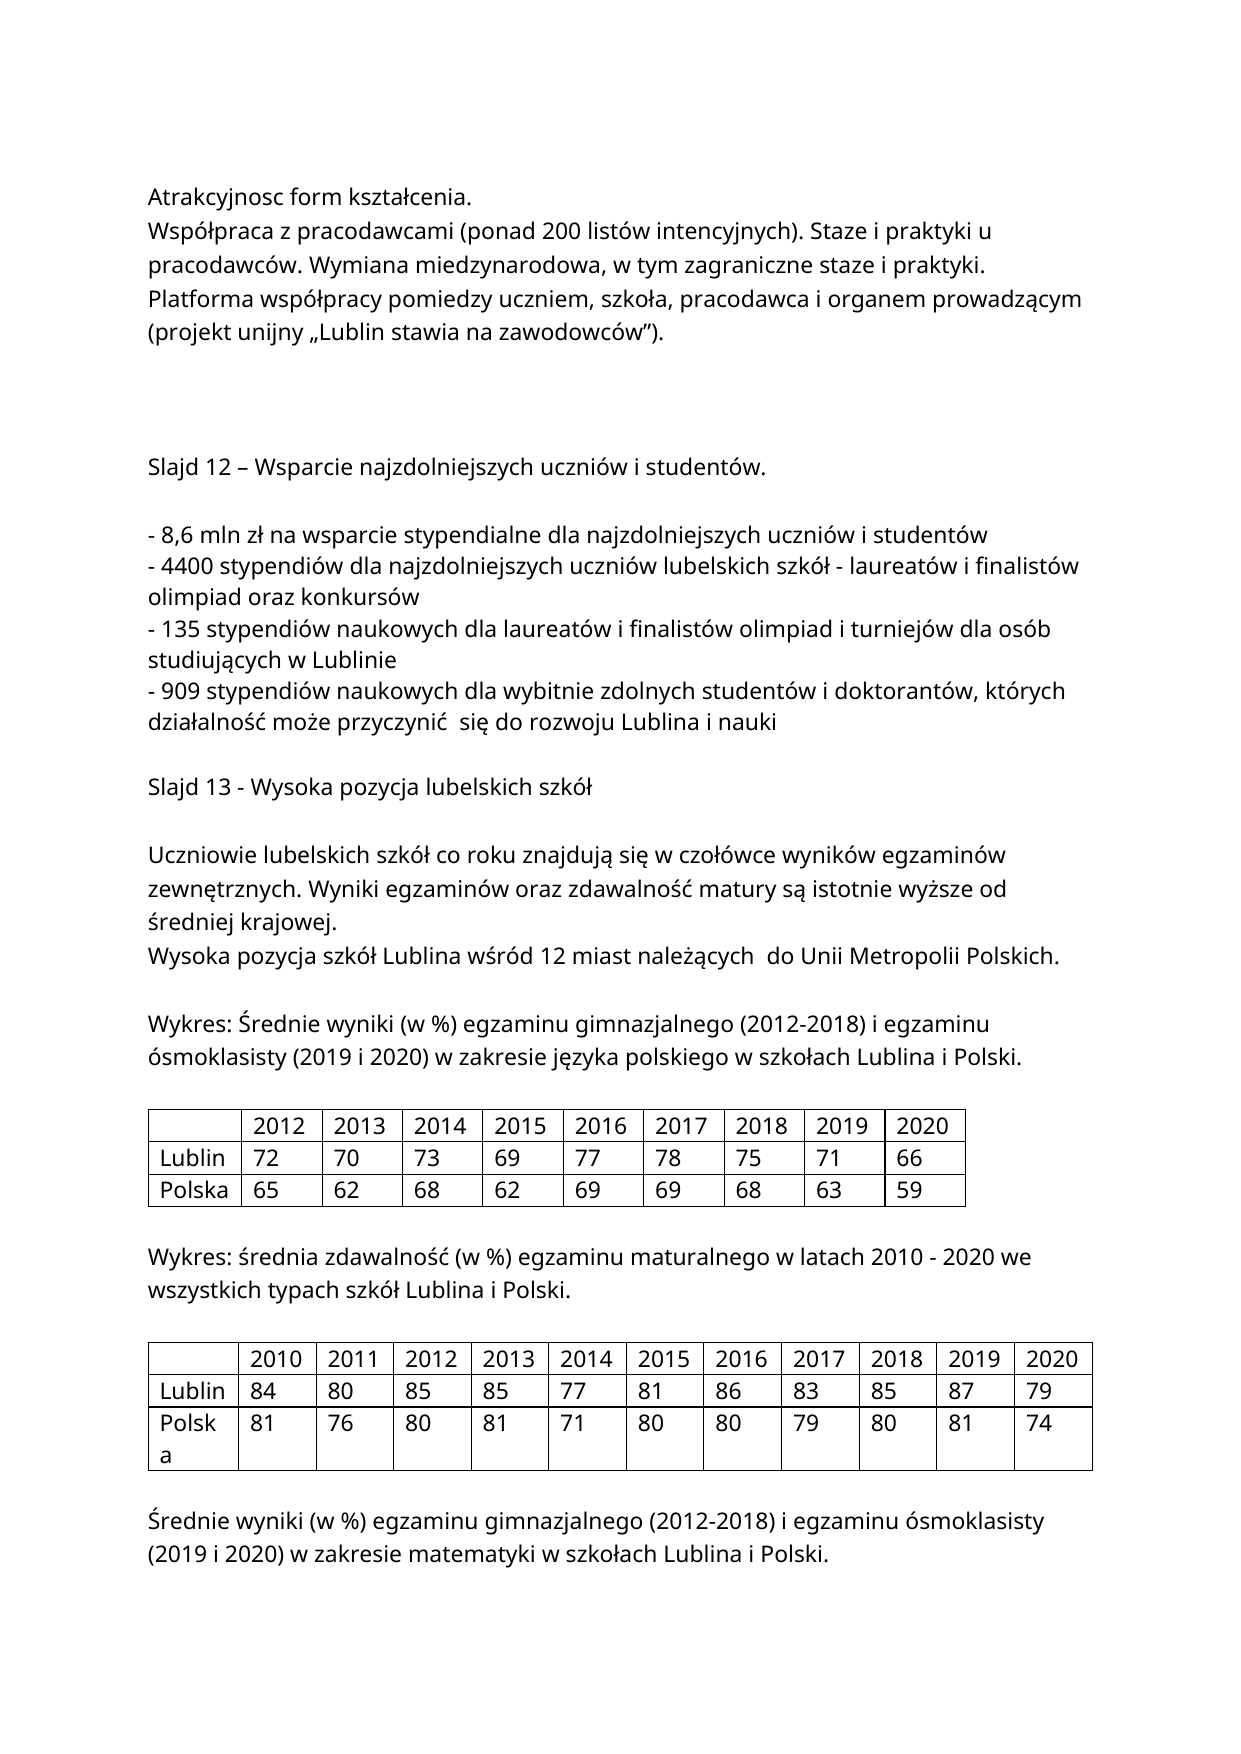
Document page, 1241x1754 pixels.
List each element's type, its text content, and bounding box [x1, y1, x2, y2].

table_header 2017 [644, 1110, 724, 1141]
table_header 2016 [564, 1110, 643, 1141]
table_cell 63 [805, 1175, 884, 1206]
table_cell 80 [627, 1408, 703, 1470]
table_header 2020 [886, 1110, 965, 1141]
table_cell Polska [149, 1175, 241, 1206]
table_header 2012 [242, 1110, 322, 1141]
table_header 2010 [239, 1343, 316, 1374]
table_cell 85 [860, 1375, 936, 1406]
table_cell 66 [886, 1142, 965, 1173]
table_cell 76 [317, 1408, 393, 1470]
table_cell 81 [627, 1375, 703, 1406]
table_header 2013 [472, 1343, 548, 1374]
table_cell 77 [564, 1142, 643, 1173]
table_header [149, 1343, 238, 1374]
table_header 2019 [937, 1343, 1014, 1374]
text Atrakcyjnosc form kształcenia. [148, 181, 1093, 213]
table_cell 80 [394, 1408, 471, 1470]
table_header 2016 [704, 1343, 781, 1374]
table_header [149, 1110, 241, 1141]
table_header 2014 [403, 1110, 482, 1141]
table_header 2018 [725, 1110, 804, 1141]
table_header 2017 [782, 1343, 859, 1374]
text Slajd 13 - Wysoka pozycja lubelskich szkół [148, 771, 1093, 803]
table_header 2011 [317, 1343, 393, 1374]
table_cell 85 [394, 1375, 471, 1406]
table_cell 80 [860, 1408, 936, 1470]
table_header 2014 [549, 1343, 626, 1374]
table_cell 85 [472, 1375, 548, 1406]
table_header 2013 [323, 1110, 402, 1141]
table_header 2015 [627, 1343, 703, 1374]
text - 135 stypendiów naukowych dla laureatów i finalistów olimpiad i turniejów dla osób studiujących w Lublinie [148, 613, 1093, 675]
text Uczniowie lubelskich szkół co roku znajdują się w czołówce wyników egzaminów zewnętrznych. Wyniki egzaminów oraz zdawalność matury są istotnie wyższe od średniej krajowej. [148, 839, 1093, 938]
text - 4400 stypendiów dla najzdolniejszych uczniów lubelskich szkół - laureatów i finalistów olimpiad oraz konkursów [148, 550, 1093, 613]
table_cell 79 [1015, 1375, 1092, 1406]
table_cell 59 [886, 1175, 965, 1206]
table_cell 77 [549, 1375, 626, 1406]
table_cell 87 [937, 1375, 1014, 1406]
table_cell 69 [564, 1175, 643, 1206]
table_cell 86 [704, 1375, 781, 1406]
table_cell 81 [472, 1408, 548, 1470]
table_cell 68 [403, 1175, 482, 1206]
table_cell 81 [239, 1408, 316, 1470]
text Współpraca z pracodawcami (ponad 200 listów intencyjnych). Staze i praktyki u pracodawców. Wymiana miedzynarodowa, w tym zagraniczne staze i praktyki. [148, 215, 1093, 280]
table_header 2015 [483, 1110, 563, 1141]
table_cell 71 [549, 1408, 626, 1470]
text Wykres: średnia zdawalność (w %) egzaminu maturalnego w latach 2010 - 2020 we wszystkich typach szkół Lublina i Polski. [148, 1241, 1093, 1306]
text Średnie wyniki (w %) egzaminu gimnazjalnego (2012-2018) i egzaminu ósmoklasisty (2019 i 2020) w zakresie matematyki w szkołach Lublina i Polski. [148, 1505, 1093, 1570]
table_cell 79 [782, 1408, 859, 1470]
table_cell Lublin [149, 1142, 241, 1173]
table_cell 73 [403, 1142, 482, 1173]
text Slajd 12 – Wsparcie najzdolniejszych uczniów i studentów. [148, 451, 1093, 483]
table_cell 62 [483, 1175, 563, 1206]
table_cell 78 [644, 1142, 724, 1173]
table_cell 69 [483, 1142, 563, 1173]
table_cell 70 [323, 1142, 402, 1173]
table_cell 68 [725, 1175, 804, 1206]
table_header 2018 [860, 1343, 936, 1374]
text - 909 stypendiów naukowych dla wybitnie zdolnych studentów i doktorantów, których działalność może przyczynić się do rozwoju Lublina i nauki [148, 675, 1093, 738]
table_cell 74 [1015, 1408, 1092, 1470]
table_header 2020 [1015, 1343, 1092, 1374]
table_header 2012 [394, 1343, 471, 1374]
table_cell 80 [317, 1375, 393, 1406]
table_cell 71 [805, 1142, 884, 1173]
table_cell 72 [242, 1142, 322, 1173]
table_cell 81 [937, 1408, 1014, 1470]
table_cell 75 [725, 1142, 804, 1173]
table_cell Lublin [149, 1375, 238, 1406]
text Wykres: Średnie wyniki (w %) egzaminu gimnazjalnego (2012-2018) i egzaminu ósmoklasisty (2019 i 2020) w zakresie języka polskiego w szkołach Lublina i Polski. [148, 1008, 1093, 1073]
text - 8,6 mln zł na wsparcie stypendialne dla najzdolniejszych uczniów i studentów [148, 519, 1093, 550]
table_cell 69 [644, 1175, 724, 1206]
table_cell 80 [704, 1408, 781, 1470]
table_header 2019 [805, 1110, 884, 1141]
table_cell Polska [149, 1408, 238, 1470]
table_cell 65 [242, 1175, 322, 1206]
table_cell 83 [782, 1375, 859, 1406]
text Wysoka pozycja szkół Lublina wśród 12 miast należących do Unii Metropolii Polskich. [148, 940, 1093, 971]
table_cell 84 [239, 1375, 316, 1406]
text Platforma współpracy pomiedzy uczniem, szkoła, pracodawca i organem prowadzącym (projekt unijny „Lublin stawia na zawodowców”). [148, 283, 1093, 348]
table_cell 62 [323, 1175, 402, 1206]
